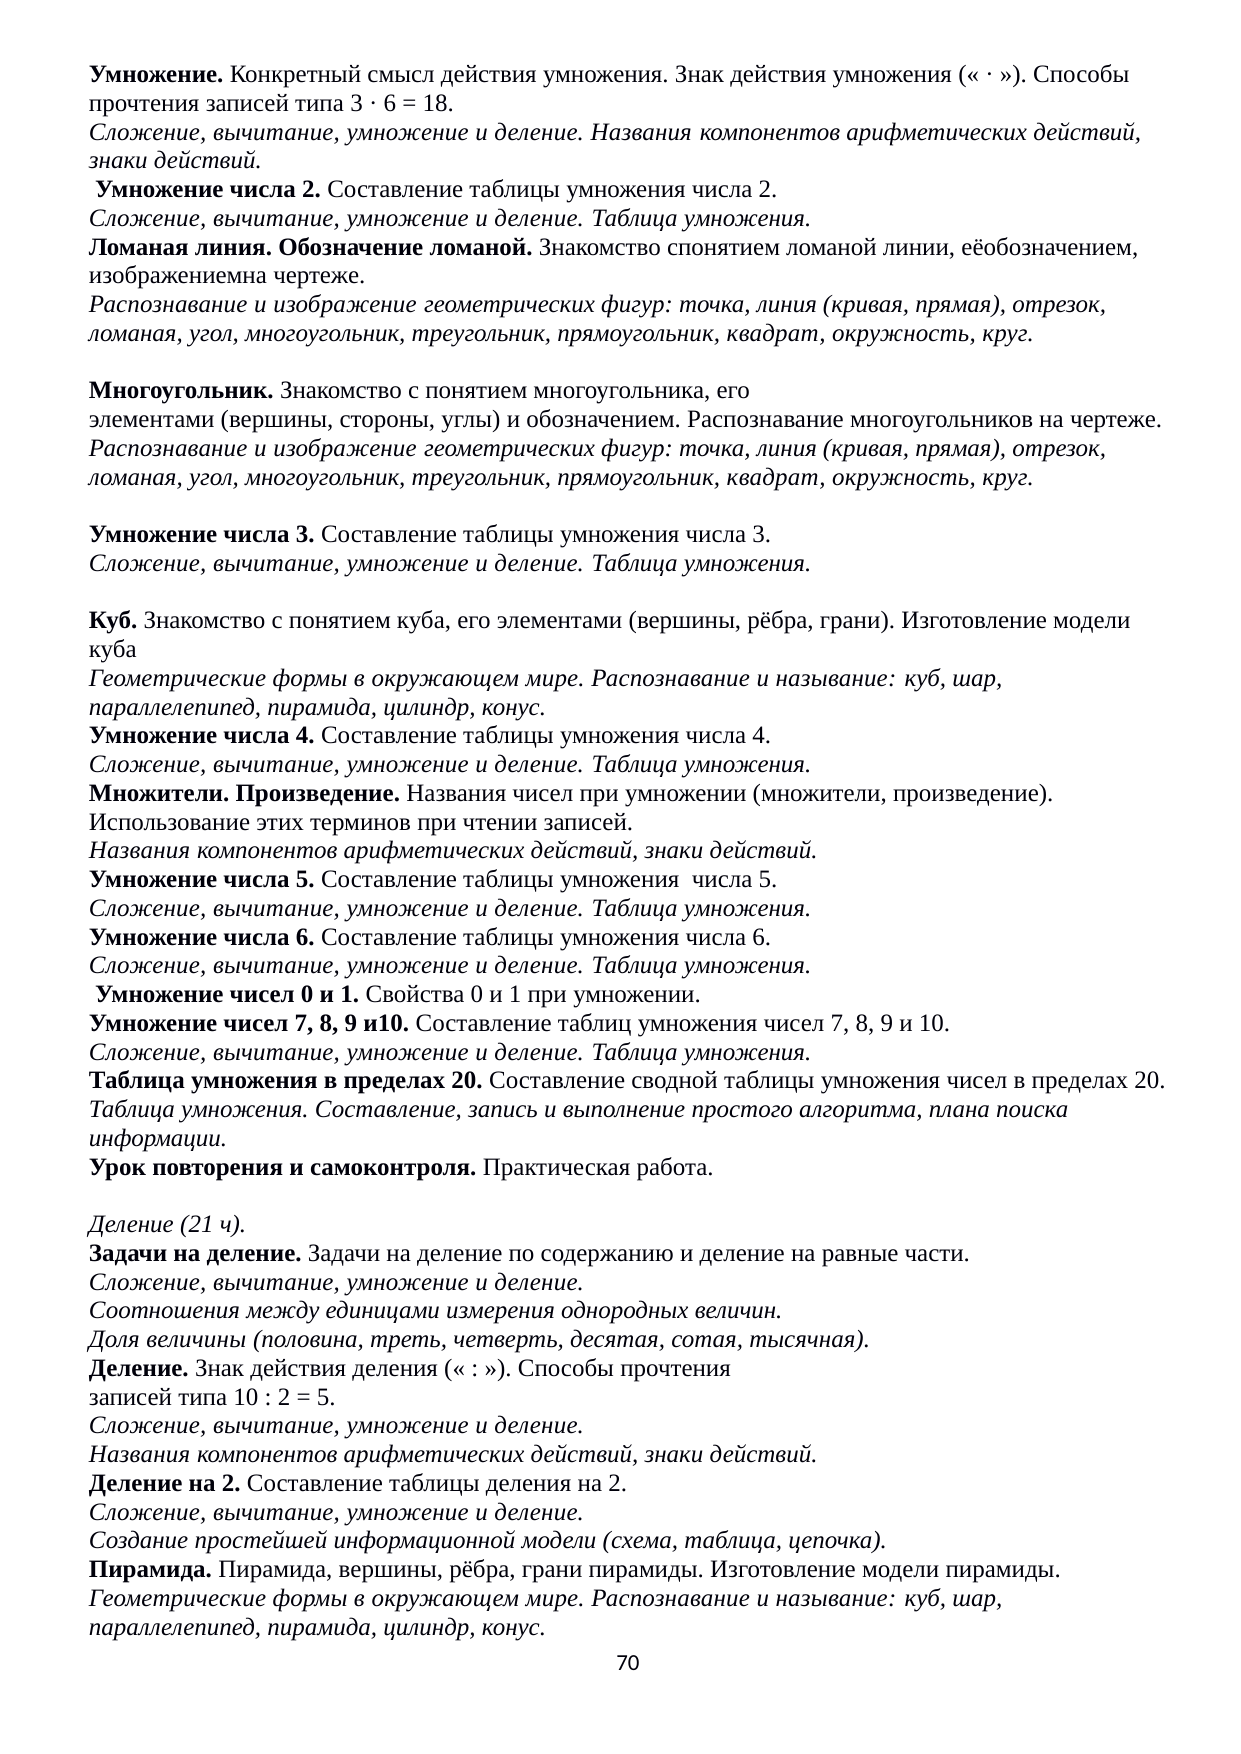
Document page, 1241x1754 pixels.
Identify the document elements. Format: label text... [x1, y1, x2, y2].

text Задачи на деление. Задачи на деление по содержанию и деление на равные части. [89, 1238, 1167, 1267]
text Многоугольник. Знакомство с понятием многоугольника, его [89, 375, 1167, 404]
text Умножение числа 3. Составление таблицы умножения числа 3. [89, 519, 1167, 548]
text Множители. Произведение. Названия чисел при умножении (множители, произведение). Использование этих терминов при чтении записей. [89, 778, 1167, 835]
text Сложение, вычитание, умножение и деление. [89, 1497, 1167, 1525]
text Пирамида. Пирамида, вершины, рёбра, грани пирамиды. Изготовление модели пирамиды. [89, 1554, 1167, 1583]
text Доля величины (половина, треть, четверть, десятая, сотая, тысячная). [89, 1324, 1167, 1353]
text Сложение, вычитание, умножение и деление. Таблица умножения. [89, 950, 1167, 979]
text Деление на 2. Составление таблицы деления на 2. [89, 1468, 1167, 1497]
text Создание простейшей информационной модели (схема, таблица, цепочка). [89, 1525, 1167, 1554]
text Геометрические формы в окружающем мире. Распознавание и называние: куб, шар, параллелепипед, пирамида, цилиндр, конус. [89, 1583, 1167, 1640]
text Соотношения между единицами измерения однородных величин. [89, 1295, 1167, 1324]
text Деление. Знак действия деления (« : »). Способы прочтения [89, 1353, 1167, 1382]
text Сложение, вычитание, умножение и деление. Названия компонентов арифметических действий, знаки действий. [89, 117, 1167, 174]
text Названия компонентов арифметических действий, знаки действий. [89, 1439, 1167, 1468]
text Сложение, вычитание, умножение и деление. Таблица умножения. [89, 1037, 1167, 1065]
text элементами (вершины, стороны, углы) и обозначением. Распознавание многоугольников на чертеже. [89, 404, 1167, 433]
text Геометрические формы в окружающем мире. Распознавание и называние: куб, шар, параллелепипед, пирамида, цилиндр, конус. [89, 663, 1167, 720]
text Умножение числа 5. Составление таблицы умножения числа 5. [89, 864, 1167, 893]
text Сложение, вычитание, умножение и деление. [89, 1267, 1167, 1295]
text Сложение, вычитание, умножение и деление. [89, 1410, 1167, 1439]
text Умножение числа 6. Составление таблицы умножения числа 6. [89, 922, 1167, 950]
text Умножение числа 2. Составление таблицы умножения числа 2. [89, 174, 1167, 203]
text Умножение чисел 7, 8, 9 и10. Составление таблиц умножения чисел 7, 8, 9 и 10. [89, 1008, 1167, 1037]
text Названия компонентов арифметических действий, знаки действий. [89, 835, 1167, 864]
text Урок повторения и самоконтроля. Практическая работа. [89, 1152, 1167, 1180]
text Сложение, вычитание, умножение и деление. Таблица умножения. [89, 203, 1167, 232]
text записей типа 10 : 2 = 5. [89, 1382, 1167, 1410]
text Ломаная линия. Обозначение ломаной. Знакомство спонятием ломаной линии, еёобозначением, изображениемна чертеже. [89, 232, 1167, 289]
text Таблица умножения в пределах 20. Составление сводной таблицы умножения чисел в пределах 20. [89, 1065, 1167, 1094]
text Умножение числа 4. Составление таблицы умножения числа 4. [89, 720, 1167, 749]
text Умножение чисел 0 и 1. Свойства 0 и 1 при умножении. [89, 979, 1167, 1008]
text Умножение. Конкретный смысл действия умножения. Знак действия умножения (« · »). Способы прочтения записей типа 3 · 6 = 18. [89, 59, 1167, 117]
text Таблица умножения. Составление, запись и выполнение простого алгоритма, плана поиска информации. [89, 1094, 1167, 1152]
text Куб. Знакомство с понятием куба, его элементами (вершины, рёбра, грани). Изготовление модели куба [89, 605, 1167, 663]
text Сложение, вычитание, умножение и деление. Таблица умножения. [89, 749, 1167, 778]
text Деление (21 ч). [89, 1209, 1167, 1238]
text Сложение, вычитание, умножение и деление. Таблица умножения. [89, 893, 1167, 922]
text Сложение, вычитание, умножение и деление. Таблица умножения. [89, 548, 1167, 577]
